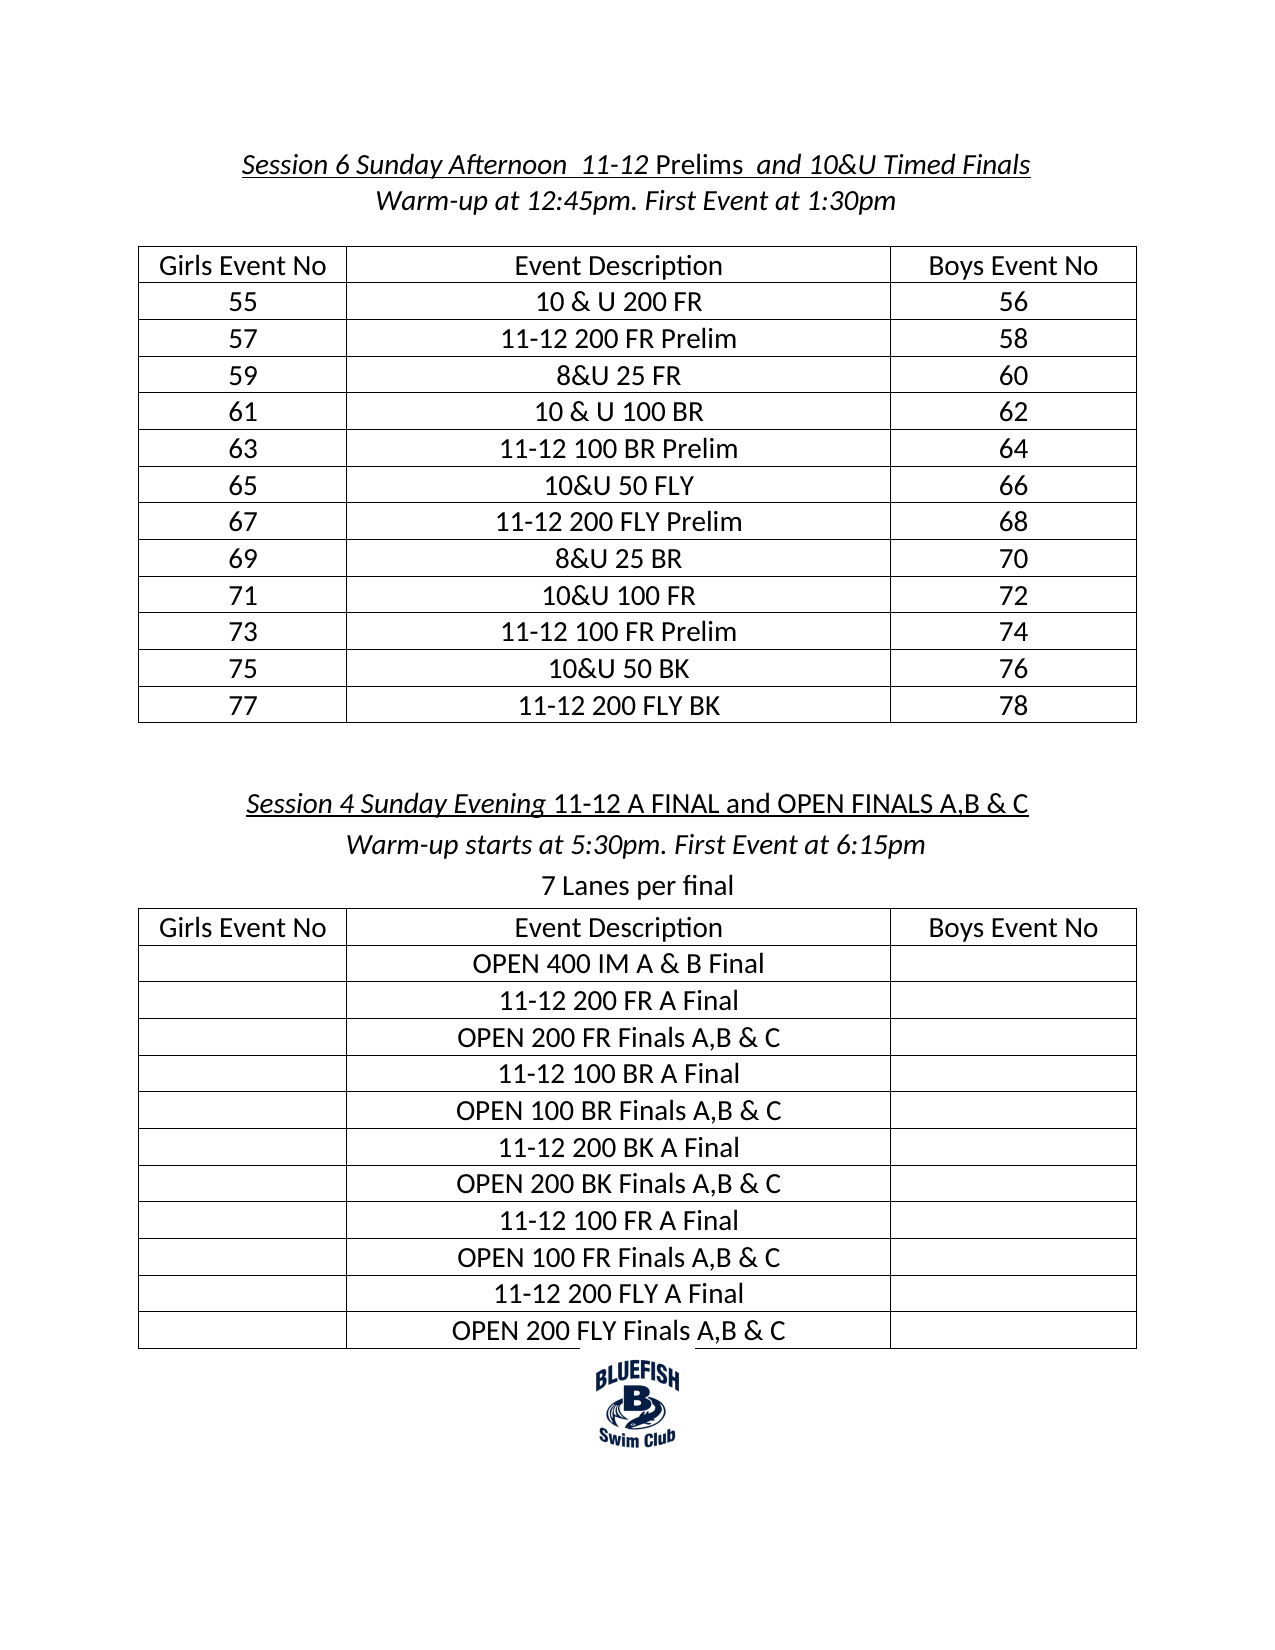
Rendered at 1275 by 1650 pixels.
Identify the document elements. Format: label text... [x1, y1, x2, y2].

table_cell [139, 1202, 346, 1238]
table_cell 10 & U 100 BR [347, 393, 890, 429]
table_cell [139, 1056, 346, 1091]
picture [579, 1348, 695, 1463]
table_cell 72 [891, 577, 1136, 612]
table_cell 68 [891, 503, 1136, 539]
table_cell [139, 982, 346, 1018]
table_cell 57 [139, 320, 346, 356]
table_cell 62 [891, 393, 1136, 429]
table_header Event Description [347, 247, 890, 282]
table_cell [139, 1019, 346, 1054]
table_cell 11-12 100 FR Prelim [347, 613, 890, 649]
table_cell [139, 1092, 346, 1128]
table_cell 63 [139, 430, 346, 466]
table_cell [139, 1312, 346, 1348]
table_cell 60 [891, 357, 1136, 392]
text Session 6 Sunday Afternoon 11-12 Prelims and 10&U Timed Finals [75, 146, 1200, 182]
table_cell 8&U 25 BR [347, 540, 890, 576]
table_cell 11-12 100 BR A Final [347, 1056, 890, 1091]
table_cell 61 [139, 393, 346, 429]
table_cell 8&U 25 FR [347, 357, 890, 392]
table_cell OPEN 200 BK Finals A,B & C [347, 1166, 890, 1201]
table_cell 10&U 50 FLY [347, 467, 890, 502]
text Session 4 Sunday Evening 11-12 A FINAL and OPEN FINALS A,B & C [75, 785, 1200, 821]
table_cell 64 [891, 430, 1136, 466]
table_cell 10&U 100 FR [347, 577, 890, 612]
table_cell 11-12 200 FLY A Final [347, 1276, 890, 1311]
table_cell OPEN 200 FR Finals A,B & C [347, 1019, 890, 1054]
table_cell 58 [891, 320, 1136, 356]
table_cell [139, 946, 346, 981]
table_cell 11-12 200 FR A Final [347, 982, 890, 1018]
table_cell 11-12 200 BK A Final [347, 1129, 890, 1164]
table_cell 74 [891, 613, 1136, 649]
table_cell 11-12 200 FLY Prelim [347, 503, 890, 539]
table_cell 56 [891, 283, 1136, 319]
table_cell [139, 1166, 346, 1201]
table_cell 76 [891, 650, 1136, 686]
table_cell 66 [891, 467, 1136, 502]
table_cell [139, 1129, 346, 1164]
table_cell OPEN 100 BR Finals A,B & C [347, 1092, 890, 1128]
table_cell [891, 1239, 1136, 1274]
table_header Boys Event No [891, 909, 1136, 944]
table_cell 11-12 200 FLY BK [347, 687, 890, 722]
table_cell [891, 1276, 1136, 1311]
table_header Event Description [347, 909, 890, 944]
table_cell 69 [139, 540, 346, 576]
table_cell [891, 1202, 1136, 1238]
table_cell 10&U 50 BK [347, 650, 890, 686]
table_cell 67 [139, 503, 346, 539]
table_cell [139, 1239, 346, 1274]
table_cell [891, 946, 1136, 981]
table_cell OPEN 100 FR Finals A,B & C [347, 1239, 890, 1274]
table_cell [891, 1312, 1136, 1348]
table_cell [891, 1092, 1136, 1128]
table_header Girls Event No [139, 909, 346, 944]
table_cell 78 [891, 687, 1136, 722]
table_cell 55 [139, 283, 346, 319]
table_cell OPEN 200 FLY Finals A,B & C [347, 1312, 890, 1348]
table_cell [891, 1166, 1136, 1201]
table_cell [891, 1129, 1136, 1164]
table_cell 70 [891, 540, 1136, 576]
table_header Boys Event No [891, 247, 1136, 282]
table_cell [139, 1276, 346, 1311]
table_cell [891, 1056, 1136, 1091]
table_cell 11-12 200 FR Prelim [347, 320, 890, 356]
table_header Girls Event No [139, 247, 346, 282]
table_cell 71 [139, 577, 346, 612]
table_cell 65 [139, 467, 346, 502]
table_cell 11-12 100 FR A Final [347, 1202, 890, 1238]
table_cell [891, 1019, 1136, 1054]
table_cell 73 [139, 613, 346, 649]
table_cell 75 [139, 650, 346, 686]
text Warm-up at 12:45pm. First Event at 1:30pm [75, 182, 1200, 217]
table_cell 77 [139, 687, 346, 722]
table_cell OPEN 400 IM A & B Final [347, 946, 890, 981]
table_cell 10 & U 200 FR [347, 283, 890, 319]
table_cell 59 [139, 357, 346, 392]
text 7 Lanes per final [75, 867, 1200, 902]
text Warm-up starts at 5:30pm. First Event at 6:15pm [75, 826, 1200, 862]
table_cell 11-12 100 BR Prelim [347, 430, 890, 466]
table_cell [891, 982, 1136, 1018]
